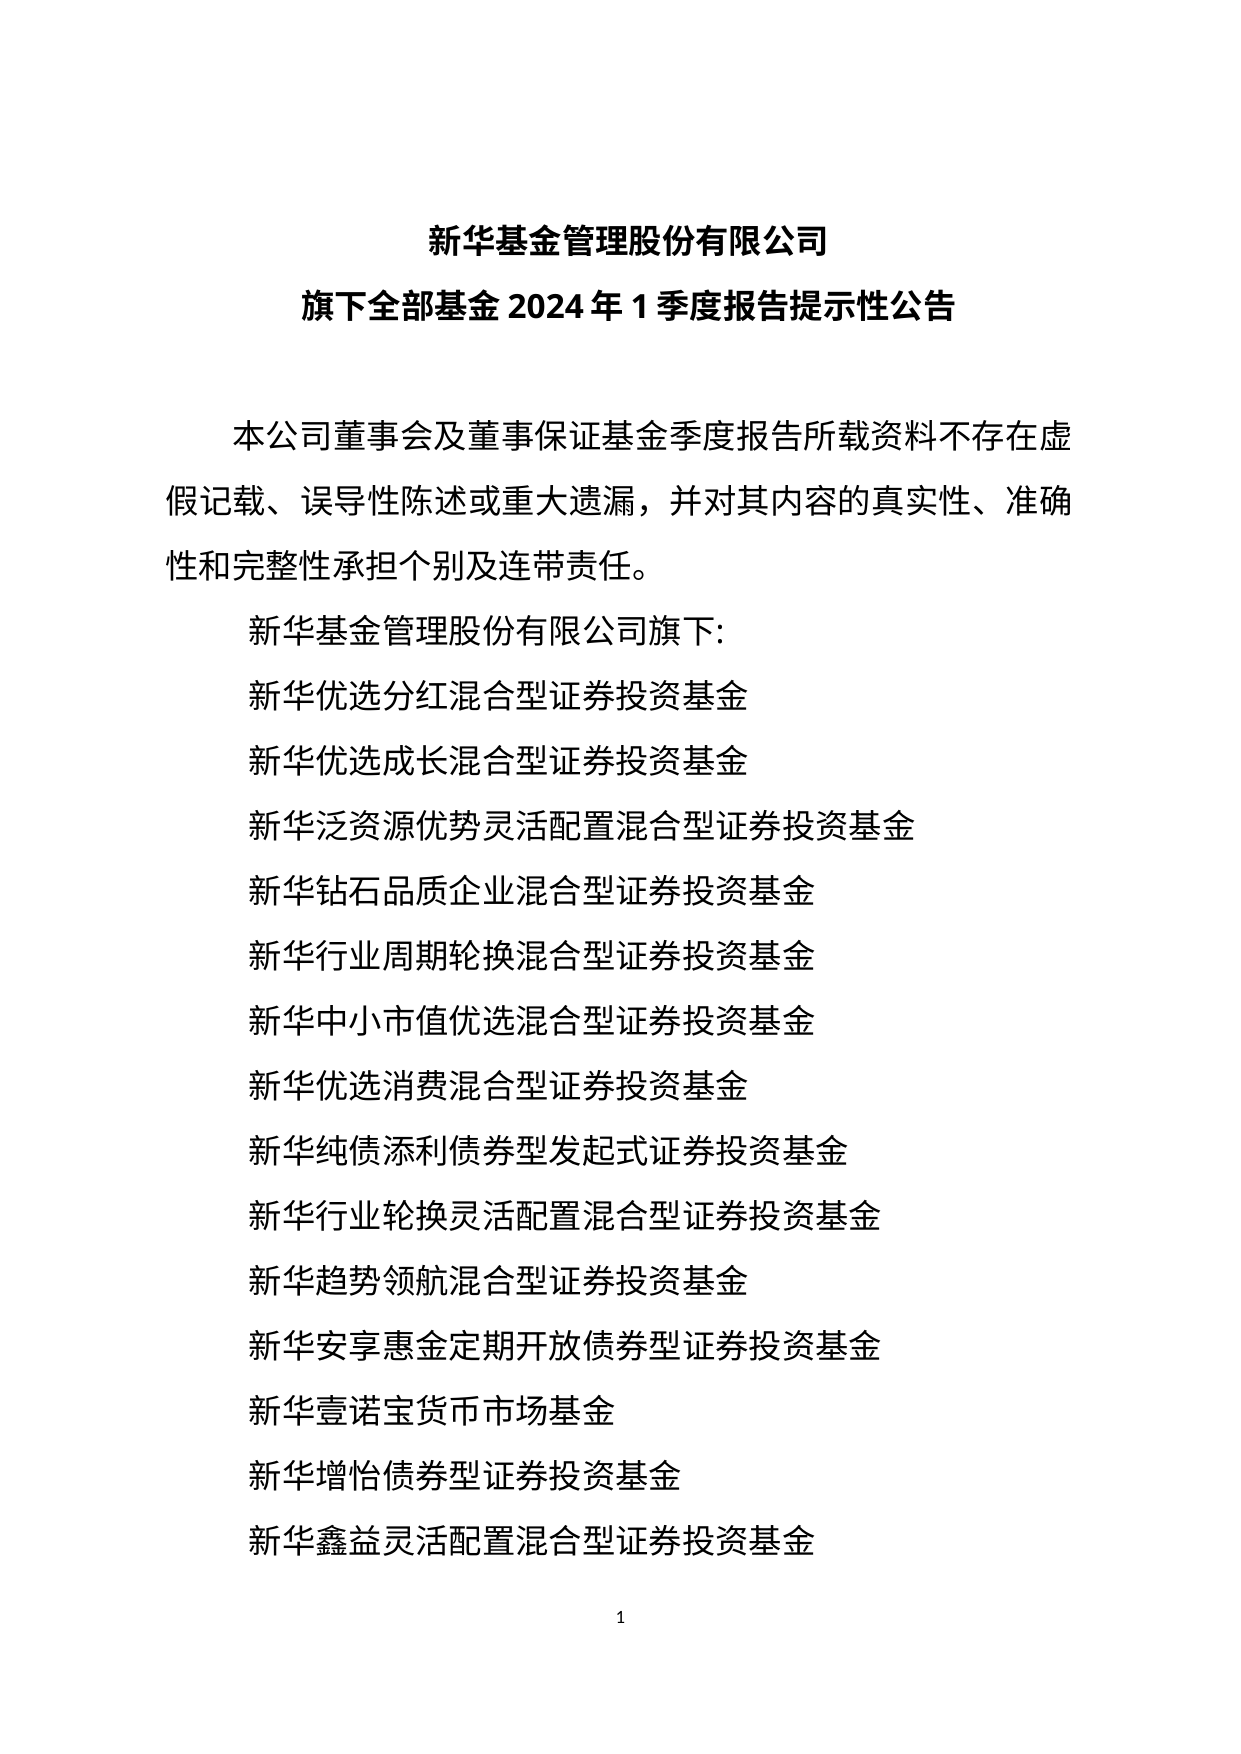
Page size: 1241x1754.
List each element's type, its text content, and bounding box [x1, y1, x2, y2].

text 新华泛资源优势灵活配置混合型证券投资基金 [165, 792, 1075, 857]
text 新华安享惠金定期开放债券型证券投资基金 [165, 1312, 1075, 1377]
text 新华优选分红混合型证券投资基金 [165, 662, 1075, 727]
text 新华行业周期轮换混合型证券投资基金 [165, 922, 1075, 987]
text 旗下全部基金2024年1季度报告提示性公告 [165, 272, 1075, 337]
text 新华趋势领航混合型证券投资基金 [165, 1247, 1075, 1312]
text 新华钻石品质企业混合型证券投资基金 [165, 857, 1075, 922]
text 新华中小市值优选混合型证券投资基金 [165, 987, 1075, 1052]
text 本公司董事会及董事保证基金季度报告所载资料不存在虚假记载、误导性陈述或重大遗漏，并对其内容的真实性、准确性和完整性承担个别及连带责任。 [165, 402, 1075, 597]
text 新华基金管理股份有限公司旗下: [165, 597, 1075, 662]
text 新华基金管理股份有限公司 [165, 207, 1075, 272]
text 新华纯债添利债券型发起式证券投资基金 [165, 1117, 1075, 1182]
text 新华壹诺宝货币市场基金 [165, 1377, 1075, 1442]
text 新华行业轮换灵活配置混合型证券投资基金 [165, 1182, 1075, 1247]
text 新华增怡债券型证券投资基金 [165, 1442, 1075, 1507]
text 新华优选消费混合型证券投资基金 [165, 1052, 1075, 1117]
text 新华优选成长混合型证券投资基金 [165, 727, 1075, 792]
text 新华鑫益灵活配置混合型证券投资基金 [165, 1507, 1075, 1572]
